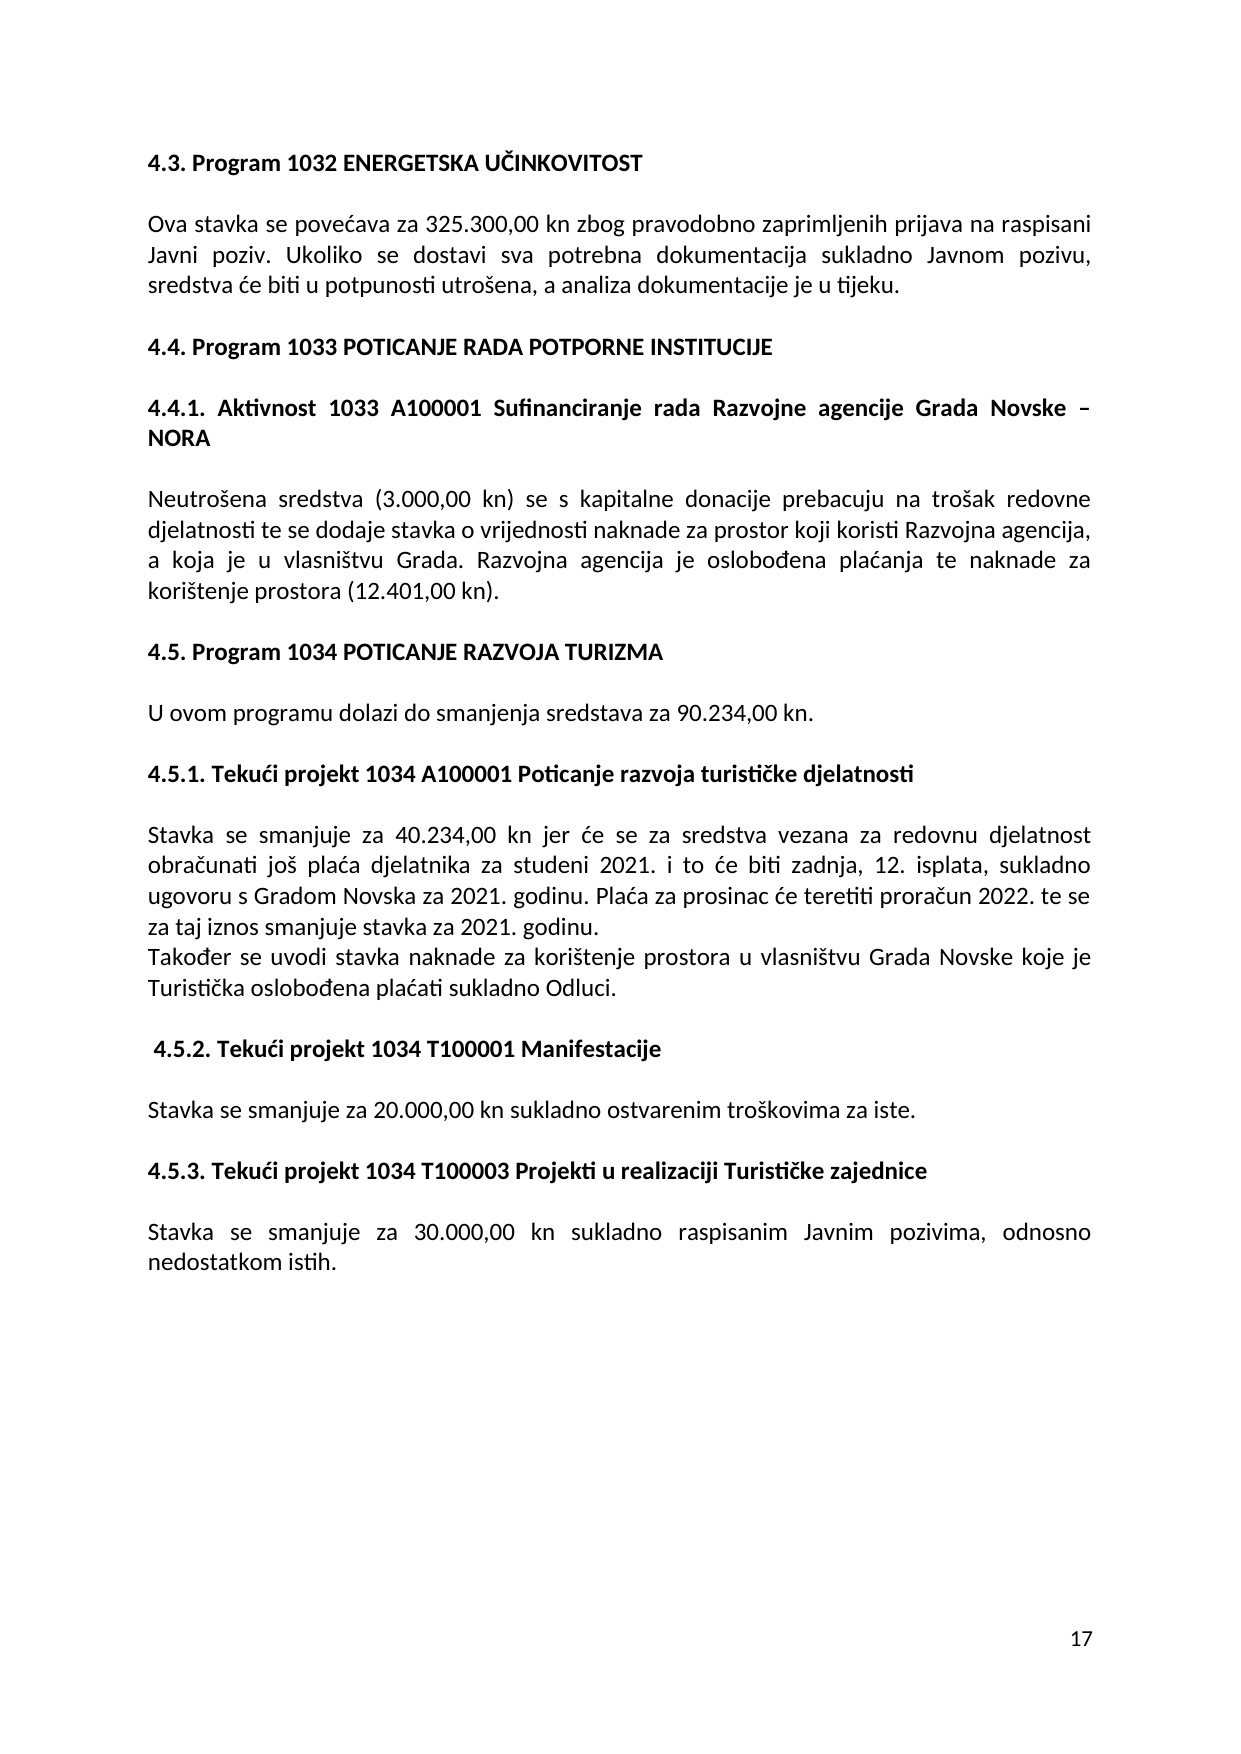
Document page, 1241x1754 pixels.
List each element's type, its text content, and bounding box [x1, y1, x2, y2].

text Stavka se smanjuje za 40.234,00 kn jer će se za sredstva vezana za redovnu djelatnost obračunati još plaća djelatnika za studeni 2021. i to će biti zadnja, 12. isplata, sukladno ugovoru s Gradom Novska za 2021. godinu. Plaća za prosinac će teretiti proračun 2022. te se za taj iznos smanjuje stavka za 2021. godinu. [148, 819, 1093, 941]
text Ova stavka se povećava za 325.300,00 kn zbog pravodobno zaprimljenih prijava na raspisani Javni poziv. Ukoliko se dostavi sva potrebna dokumentacija sukladno Javnom pozivu, sredstva će biti u potpunosti utrošena, a analiza dokumentacije je u tijeku. [148, 209, 1093, 300]
text U ovom programu dolazi do smanjenja sredstava za 90.234,00 kn. [148, 697, 1093, 727]
text 4.5. Program 1034 POTICANJE RAZVOJA TURIZMA [148, 636, 1093, 666]
text Neutrošena sredstva (3.000,00 kn) se s kapitalne donacije prebacuju na trošak redovne djelatnosti te se dodaje stavka o vrijednosti naknade za prostor koji koristi Razvojna agencija, a koja je u vlasništvu Grada. Razvojna agencija je oslobođena plaćanja te naknade za korištenje prostora (12.401,00 kn). [148, 483, 1093, 605]
text Također se uvodi stavka naknade za korištenje prostora u vlasništvu Grada Novske koje je Turistička oslobođena plaćati sukladno Odluci. [148, 941, 1093, 1002]
text 4.5.2. Tekući projekt 1034 T100001 Manifestacije [148, 1033, 1093, 1063]
text 4.3. Program 1032 ENERGETSKA UČINKOVITOST [148, 148, 1093, 178]
text 4.4. Program 1033 POTICANJE RADA POTPORNE INSTITUCIJE [148, 331, 1093, 361]
text Stavka se smanjuje za 30.000,00 kn sukladno raspisanim Javnim pozivima, odnosno nedostatkom istih. [148, 1216, 1093, 1277]
text 4.5.1. Tekući projekt 1034 A100001 Poticanje razvoja turističke djelatnosti [148, 758, 1093, 788]
text 4.4.1. Aktivnost 1033 A100001 Sufinanciranje rada Razvojne agencije Grada Novske – NORA [148, 392, 1093, 453]
text Stavka se smanjuje za 20.000,00 kn sukladno ostvarenim troškovima za iste. [148, 1094, 1093, 1124]
text 4.5.3. Tekući projekt 1034 T100003 Projekti u realizaciji Turističke zajednice [148, 1155, 1093, 1185]
